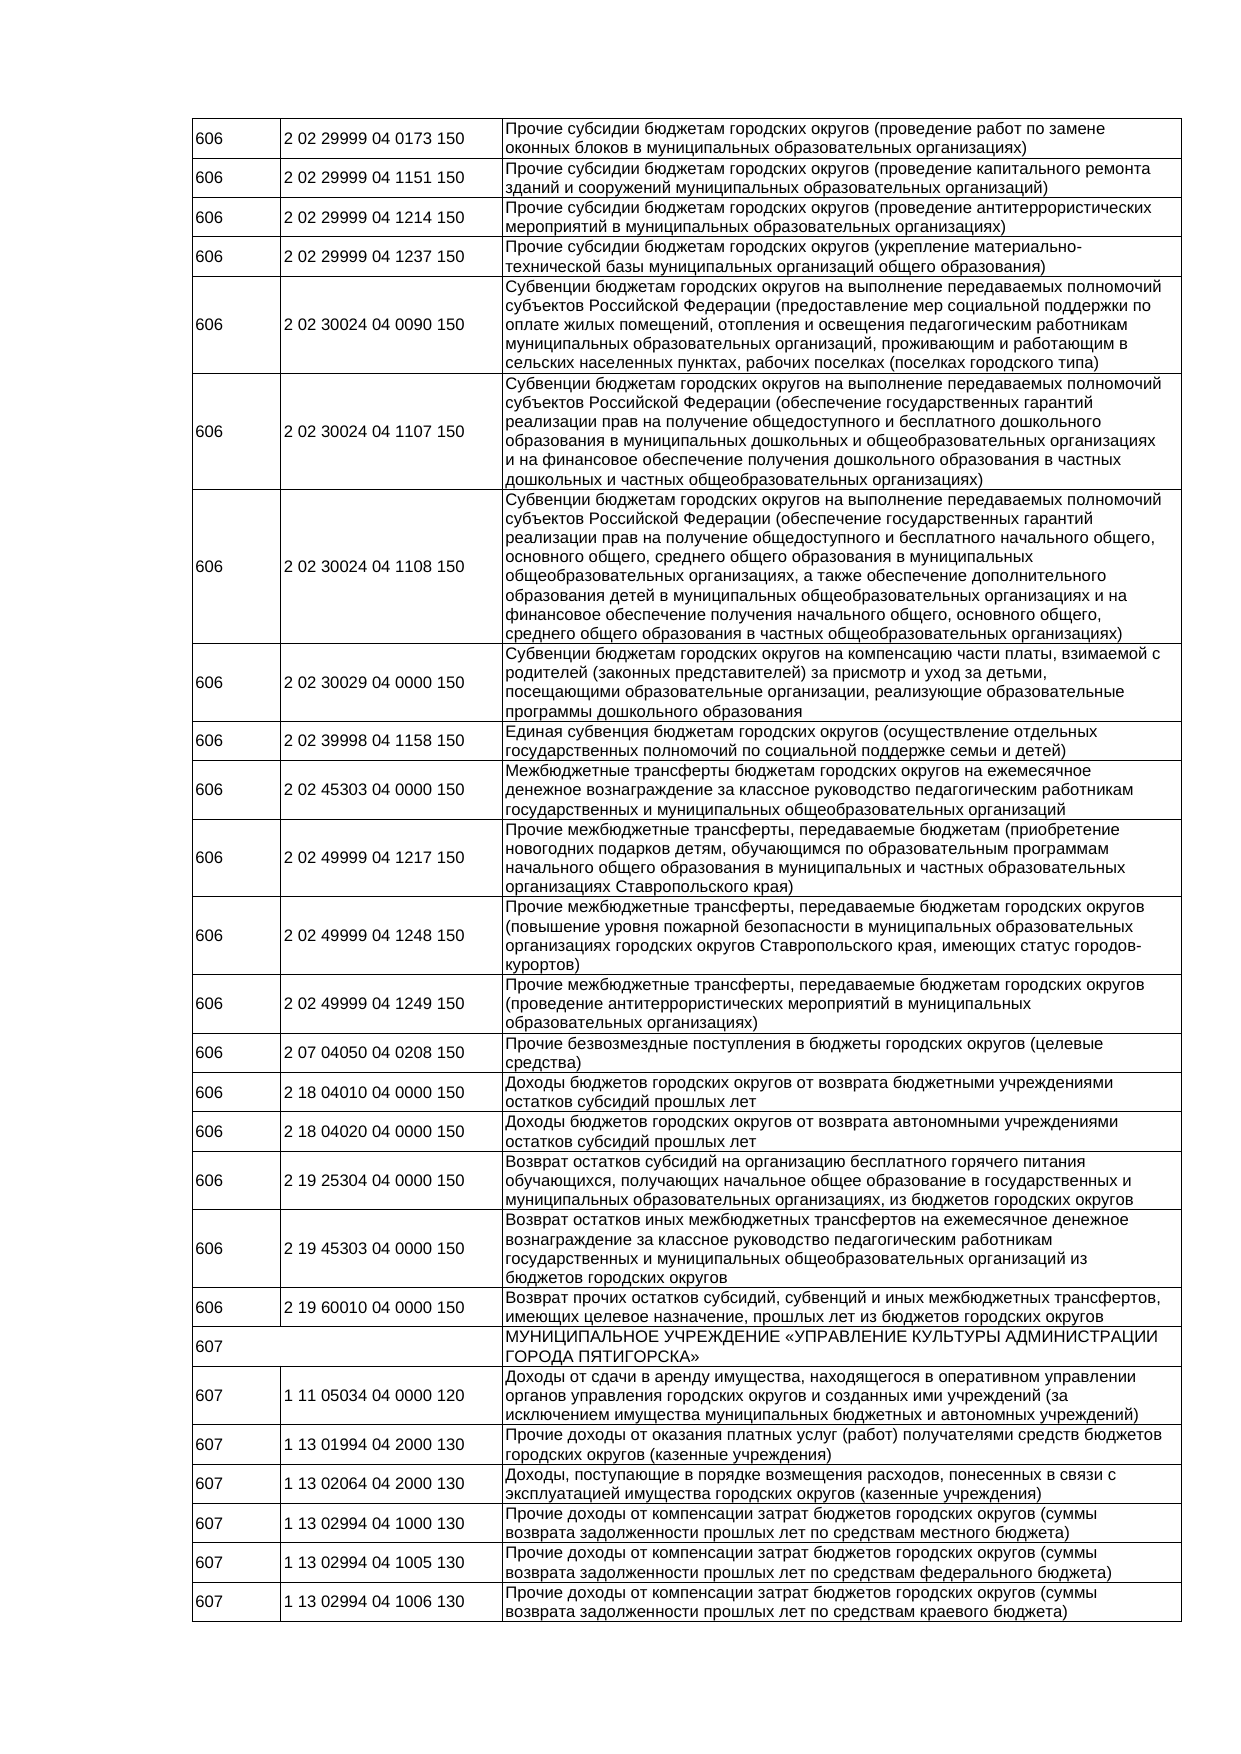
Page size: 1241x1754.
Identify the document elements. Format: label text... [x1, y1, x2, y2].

table_cell 606 [193, 237, 280, 276]
table_cell 607 [193, 1327, 502, 1366]
table_cell 607 [193, 1504, 280, 1542]
table_cell 2 19 45303 04 0000 150 [281, 1210, 502, 1287]
table_cell 2 02 39998 04 1158 150 [281, 722, 502, 760]
table_cell Прочие межбюджетные трансферты, передаваемые бюджетам городских округов (проведение антитеррористических мероприятий в муниципальных образовательных организациях) [503, 975, 1181, 1032]
table_cell Прочие доходы от компенсации затрат бюджетов городских округов (суммы возврата задолженности прошлых лет по средствам краевого бюджета) [503, 1583, 1181, 1621]
table_cell Прочие безвозмездные поступления в бюджеты городских округов (целевые средства) [503, 1034, 1181, 1072]
table_cell Прочие субсидии бюджетам городских округов (укрепление материально-технической базы муниципальных организаций общего образования) [503, 237, 1181, 276]
table_cell 2 02 29999 04 0173 150 [281, 119, 502, 157]
table_cell 2 02 29999 04 1237 150 [281, 237, 502, 276]
table_cell 606 [193, 159, 280, 197]
table_cell Доходы бюджетов городских округов от возврата автономными учреждениями остатков субсидий прошлых лет [503, 1112, 1181, 1151]
table_cell Доходы, поступающие в порядке возмещения расходов, понесенных в связи с эксплуатацией имущества городских округов (казенные учреждения) [503, 1465, 1181, 1503]
table_cell 606 [193, 1288, 280, 1326]
table_cell 2 02 29999 04 1214 150 [281, 198, 502, 236]
table_cell Доходы бюджетов городских округов от возврата бюджетными учреждениями остатков субсидий прошлых лет [503, 1073, 1181, 1111]
table_cell Субвенции бюджетам городских округов на выполнение передаваемых полномочий субъектов Российской Федерации (обеспечение государственных гарантий реализации прав на получение общедоступного и бесплатного начального общего, основного общего, среднего общего образования в муниципальных общеобразовательных организациях, а также обеспечение дополнительного образования детей в муниципальных общеобразовательных организациях и на финансовое обеспечение получения начального общего, основного общего, среднего общего образования в частных общеобразовательных организациях) [503, 490, 1181, 643]
table_cell 607 [193, 1367, 280, 1424]
table_cell 2 18 04020 04 0000 150 [281, 1112, 502, 1151]
table_cell 607 [193, 1465, 280, 1503]
table_cell Возврат остатков иных межбюджетных трансфертов на ежемесячное денежное вознаграждение за классное руководство педагогическим работникам государственных и муниципальных общеобразовательных организаций из бюджетов городских округов [503, 1210, 1181, 1287]
table_cell 606 [193, 1112, 280, 1151]
table_cell 606 [193, 374, 280, 488]
table_cell 606 [193, 119, 280, 157]
table_cell 1 11 05034 04 0000 120 [281, 1367, 502, 1424]
table_cell 607 [193, 1583, 280, 1621]
table_cell 606 [193, 490, 280, 643]
table_cell 2 02 49999 04 1248 150 [281, 897, 502, 974]
table_cell 1 13 02994 04 1005 130 [281, 1543, 502, 1582]
table_cell Субвенции бюджетам городских округов на выполнение передаваемых полномочий субъектов Российской Федерации (обеспечение государственных гарантий реализации прав на получение общедоступного и бесплатного дошкольного образования в муниципальных дошкольных и общеобразовательных организациях и на финансовое обеспечение получения дошкольного образования в частных дошкольных и частных общеобразовательных организациях) [503, 374, 1181, 488]
table_cell 606 [193, 198, 280, 236]
table_cell Доходы от сдачи в аренду имущества, находящегося в оперативном управлении органов управления городских округов и созданных ими учреждений (за исключением имущества муниципальных бюджетных и автономных учреждений) [503, 1367, 1181, 1424]
table_cell Прочие межбюджетные трансферты, передаваемые бюджетам городских округов (повышение уровня пожарной безопасности в муниципальных образовательных организациях городских округов Ставропольского края, имеющих статус городов-курортов) [503, 897, 1181, 974]
table_cell Возврат остатков субсидий на организацию бесплатного горячего питания обучающихся, получающих начальное общее образование в государственных и муниципальных образовательных организациях, из бюджетов городских округов [503, 1152, 1181, 1209]
table_cell 2 02 45303 04 0000 150 [281, 761, 502, 818]
table_cell МУНИЦИПАЛЬНОЕ УЧРЕЖДЕНИЕ «УПРАВЛЕНИЕ КУЛЬТУРЫ АДМИНИСТРАЦИИ ГОРОДА ПЯТИГОРСКА» [503, 1327, 1181, 1366]
table_cell 2 07 04050 04 0208 150 [281, 1034, 502, 1072]
table_cell 606 [193, 897, 280, 974]
table_cell 1 13 02994 04 1006 130 [281, 1583, 502, 1621]
table_cell 606 [193, 644, 280, 721]
table_cell 1 13 01994 04 2000 130 [281, 1425, 502, 1463]
table_cell 606 [193, 1034, 280, 1072]
table_cell 2 19 60010 04 0000 150 [281, 1288, 502, 1326]
table_cell 2 19 25304 04 0000 150 [281, 1152, 502, 1209]
table_cell 606 [193, 1073, 280, 1111]
table_cell 2 02 30024 04 0090 150 [281, 277, 502, 372]
table_cell Межбюджетные трансферты бюджетам городских округов на ежемесячное денежное вознаграждение за классное руководство педагогическим работникам государственных и муниципальных общеобразовательных организаций [503, 761, 1181, 818]
table_cell 606 [193, 722, 280, 760]
table_cell 2 02 29999 04 1151 150 [281, 159, 502, 197]
table_cell 2 02 30024 04 1107 150 [281, 374, 502, 488]
table_cell Субвенции бюджетам городских округов на выполнение передаваемых полномочий субъектов Российской Федерации (предоставление мер социальной поддержки по оплате жилых помещений, отопления и освещения педагогическим работникам муниципальных образовательных организаций, проживающим и работающим в сельских населенных пунктах, рабочих поселках (поселках городского типа) [503, 277, 1181, 372]
table_cell 607 [193, 1425, 280, 1463]
table_cell Прочие субсидии бюджетам городских округов (проведение антитеррористических мероприятий в муниципальных образовательных организациях) [503, 198, 1181, 236]
table_cell Субвенции бюджетам городских округов на компенсацию части платы, взимаемой с родителей (законных представителей) за присмотр и уход за детьми, посещающими образовательные организации, реализующие образовательные программы дошкольного образования [503, 644, 1181, 721]
table_cell Прочие доходы от компенсации затрат бюджетов городских округов (суммы возврата задолженности прошлых лет по средствам местного бюджета) [503, 1504, 1181, 1542]
table_cell 1 13 02064 04 2000 130 [281, 1465, 502, 1503]
table_cell 2 02 30024 04 1108 150 [281, 490, 502, 643]
table_cell 606 [193, 975, 280, 1032]
table_cell 1 13 02994 04 1000 130 [281, 1504, 502, 1542]
table_cell 2 02 30029 04 0000 150 [281, 644, 502, 721]
table_cell Прочие субсидии бюджетам городских округов (проведение капитального ремонта зданий и сооружений муниципальных образовательных организаций) [503, 159, 1181, 197]
table_cell 606 [193, 1210, 280, 1287]
table_cell 606 [193, 820, 280, 896]
table_cell 607 [193, 1543, 280, 1582]
table_cell 606 [193, 761, 280, 818]
table_cell Прочие доходы от компенсации затрат бюджетов городских округов (суммы возврата задолженности прошлых лет по средствам федерального бюджета) [503, 1543, 1181, 1582]
table_cell Прочие доходы от оказания платных услуг (работ) получателями средств бюджетов городских округов (казенные учреждения) [503, 1425, 1181, 1463]
table_cell Единая субвенция бюджетам городских округов (осуществление отдельных государственных полномочий по социальной поддержке семьи и детей) [503, 722, 1181, 760]
table_cell 2 02 49999 04 1217 150 [281, 820, 502, 896]
table_cell 606 [193, 1152, 280, 1209]
table_cell Прочие субсидии бюджетам городских округов (проведение работ по замене оконных блоков в муниципальных образовательных организациях) [503, 119, 1181, 157]
table_cell Возврат прочих остатков субсидий, субвенций и иных межбюджетных трансфертов, имеющих целевое назначение, прошлых лет из бюджетов городских округов [503, 1288, 1181, 1326]
table_cell 2 02 49999 04 1249 150 [281, 975, 502, 1032]
table_cell 2 18 04010 04 0000 150 [281, 1073, 502, 1111]
table_cell 606 [193, 277, 280, 372]
table_cell Прочие межбюджетные трансферты, передаваемые бюджетам (приобретение новогодних подарков детям, обучающимся по образовательным программам начального общего образования в муниципальных и частных образовательных организациях Ставропольского края) [503, 820, 1181, 896]
